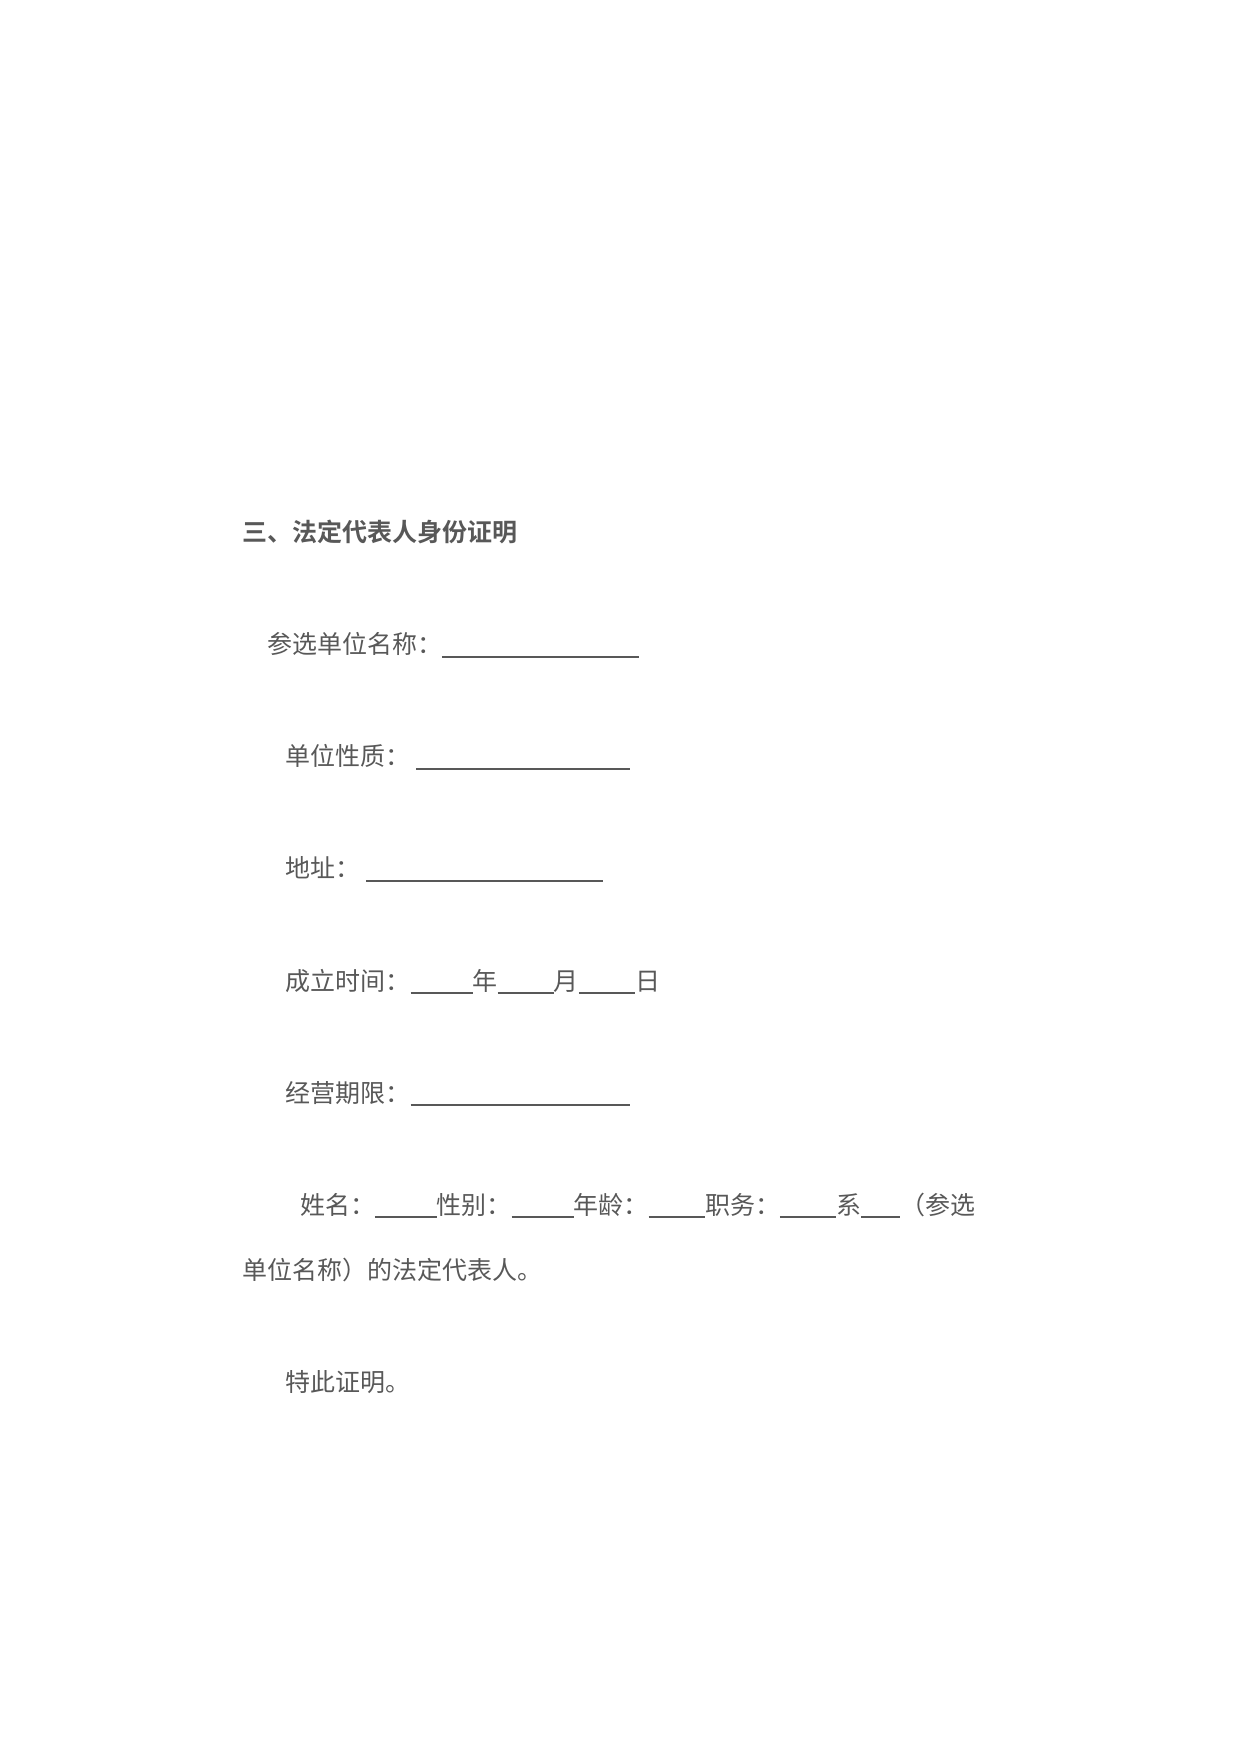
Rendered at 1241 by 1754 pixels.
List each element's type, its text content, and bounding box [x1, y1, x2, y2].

text 成立时间： 年 月 日 [242, 947, 998, 1012]
text 地址： [242, 834, 998, 899]
text 经营期限： [242, 1059, 998, 1124]
text 三、法定代表人身份证明 [242, 498, 998, 563]
text 特此证明。 [242, 1348, 998, 1413]
text 参选单位名称： [242, 610, 998, 675]
text 姓名： 性别： 年龄： 职务： 系 （参选单位名称）的法定代表人。 [242, 1171, 998, 1301]
text 单位性质： [242, 722, 998, 787]
